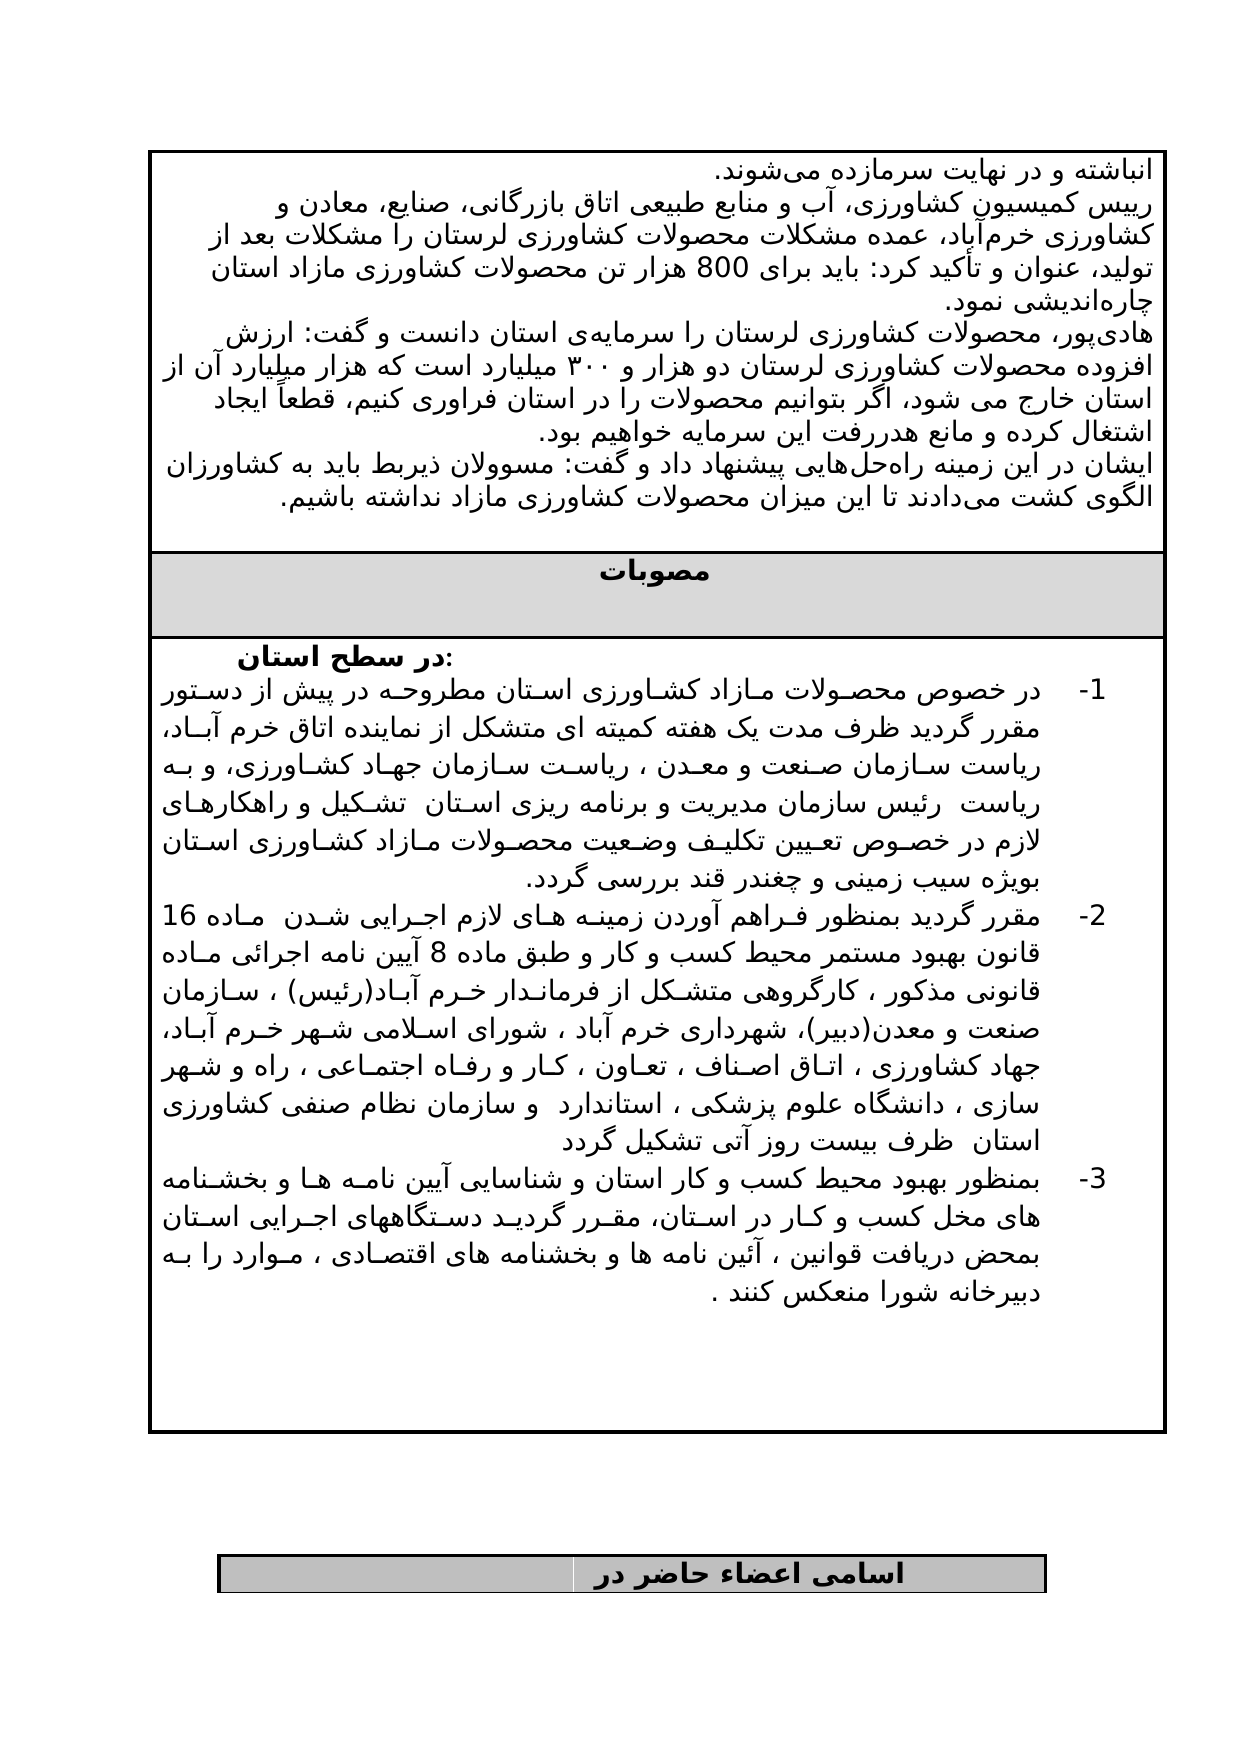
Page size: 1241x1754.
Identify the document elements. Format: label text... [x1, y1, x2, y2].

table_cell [152, 153, 1163, 551]
table_header [957, 1557, 1044, 1592]
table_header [574, 1557, 957, 1592]
table_cell در سطح استان: در خصوص محصولات مازاد کشاورزی استان مطروحه در پیش از دستور مقرر گردید ظرف مدت یک هفته کمیته ای متشکل از نماینده اتاق خرم آباد، ریاست سازمان صنعت و معدن ، ریاست سازمان جهاد کشاورزی، و به ریاست رئیس سازمان مدیریت و برنامه ریزی استان تشکیل و راهکارهای لازم در خصوص تعیین تکلیف وضعیت محصولات مازاد کشاورزی استان بویژه سیب زمینی و چغندر قند بررسی گردد. مقرر گردید بمنظور فراهم آوردن زمینه های لازم اجرایی شدن ماده 16 قانون بهبود مستمر محیط کسب و کار و طبق ماده 8 آیین نامه اجرائی ماده قانونی مذکور ، کارگروهی متشکل از فرماندار خرم آباد(رئیس) ، سازمان صنعت و معدن(دبیر)، شهرداری خرم آباد ، شورای اسلامی شهر خرم آباد، جهاد کشاورزی ، اتاق اصناف ، تعاون ، کار و رفاه اجتماعی ، راه و شهر سازی ، دانشگاه علوم پزشکی ، استاندارد و سازمان نظام صنفی کشاورزی استان ظرف بیست روز آتی تشکیل گردد بمنظور بهبود محیط کسب و کار استان و شناسایی آیین نامه ها و بخشنامه های مخل کسب و کار در استان، مقرر گردید دستگاههای اجرایی استان بمحض دریافت قوانین ، آئین نامه ها و بخشنامه های اقتصادی ، موارد را به دبیرخانه شورا منعکس کنند . [152, 639, 1163, 1430]
table_header [221, 1557, 573, 1592]
table_cell مصوبات [152, 554, 1163, 636]
